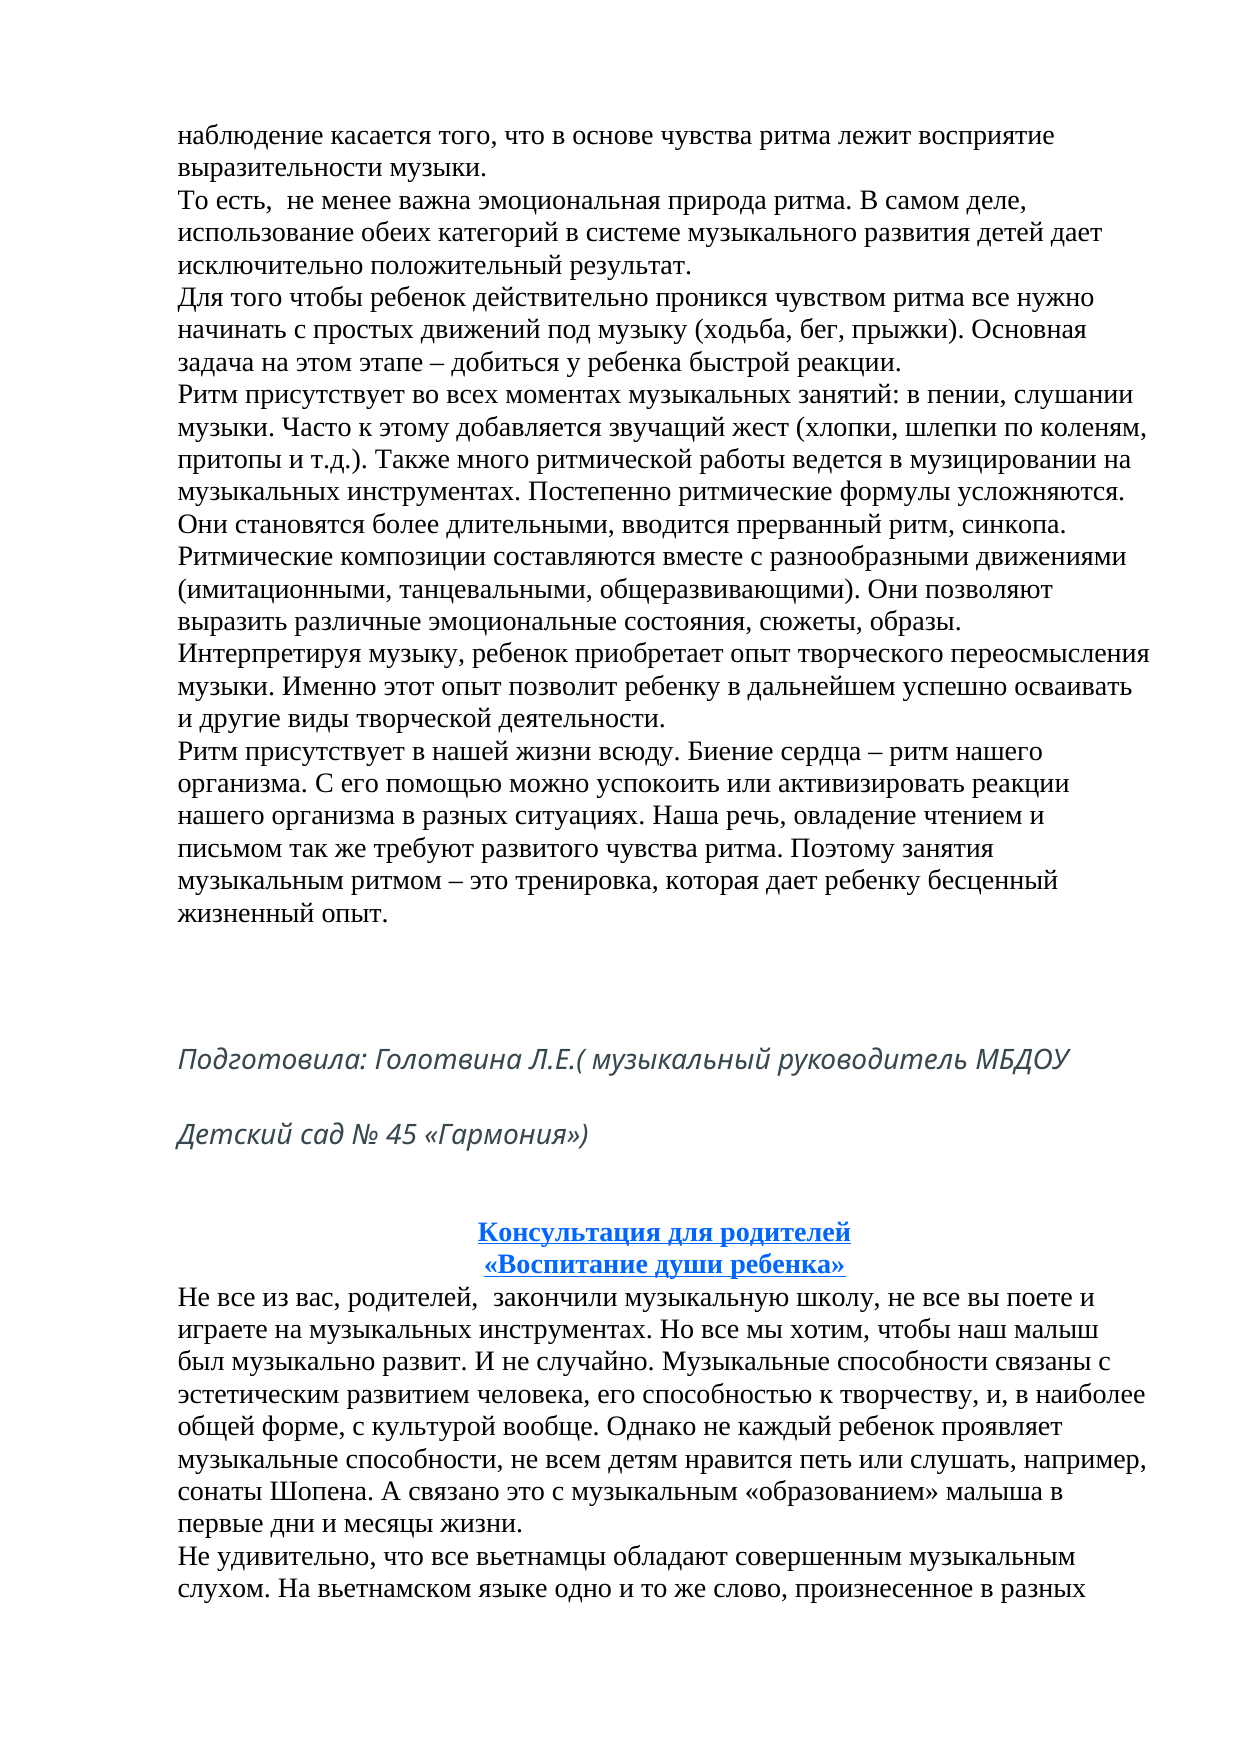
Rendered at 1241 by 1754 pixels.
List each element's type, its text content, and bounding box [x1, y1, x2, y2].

text Подготовила: Голотвина Л.Е.( музыкальный руководитель МБДОУ Детский сад № 45 «Гармония») [177, 928, 1152, 1153]
text Ритмические композиции составляются вместе с разнообразными движениями (имитационными, танцевальными, общеразвивающими). Они позволяют выразить различные эмоциональные состояния, сюжеты, образы. Интерпретируя музыку, ребенок приобретает опыт творческого переосмысления музыки. Именно этот опыт позволит ребенку в дальнейшем успешно осваивать и другие виды творческой деятельности. [177, 539, 1152, 734]
text Ритм присутствует в нашей жизни всюду. Биение сердца – ритм нашего организма. С его помощью можно успокоить или активизировать реакции нашего организма в разных ситуациях. Наша речь, овладение чтением и письмом так же требуют развитого чувства ритма. Поэтому занятия музыкальным ритмом – это тренировка, которая дает ребенку бесценный жизненный опыт. [177, 734, 1152, 928]
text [177, 118, 1152, 183]
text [177, 1539, 1152, 1604]
text «Воспитание души ребенка» [177, 1247, 1152, 1280]
text Ритм присутствует во всех моментах музыкальных занятий: в пении, слушании музыки. Часто к этому добавляется звучащий жест (хлопки, шлепки по коленям, притопы и т.д.). Также много ритмической работы ведется в музицировании на музыкальных инструментах. Постепенно ритмические формулы усложняются. Они становятся более длительными, вводится прерванный ритм, синкопа. [177, 377, 1152, 539]
text То есть, не менее важна эмоциональная природа ритма. В самом деле, использование обеих категорий в системе музыкального развития детей дает исключительно положительный результат. [177, 183, 1152, 280]
text Не все из вас, родителей, закончили музыкальную школу, не все вы поете и играете на музыкальных инструментах. Но все мы хотим, чтобы наш малыш был музыкально развит. И не случайно. Музыкальные способности связаны с эстетическим развитием человека, его способностью к творчеству, и, в наиболее общей форме, с культурой вообще. Однако не каждый ребенок проявляет музыкальные способности, не всем детям нравится петь или слушать, например, сонаты Шопена. А связано это с музыкальным «образованием» малыша в первые дни и месяцы жизни. [177, 1280, 1152, 1539]
text Консультация для родителей [177, 1215, 1152, 1247]
text Для того чтобы ребенок действительно проникся чувством ритма все нужно начинать с простых движений под музыку (ходьба, бег, прыжки). Основная задача на этом этапе – добиться у ребенка быстрой реакции. [177, 280, 1152, 377]
